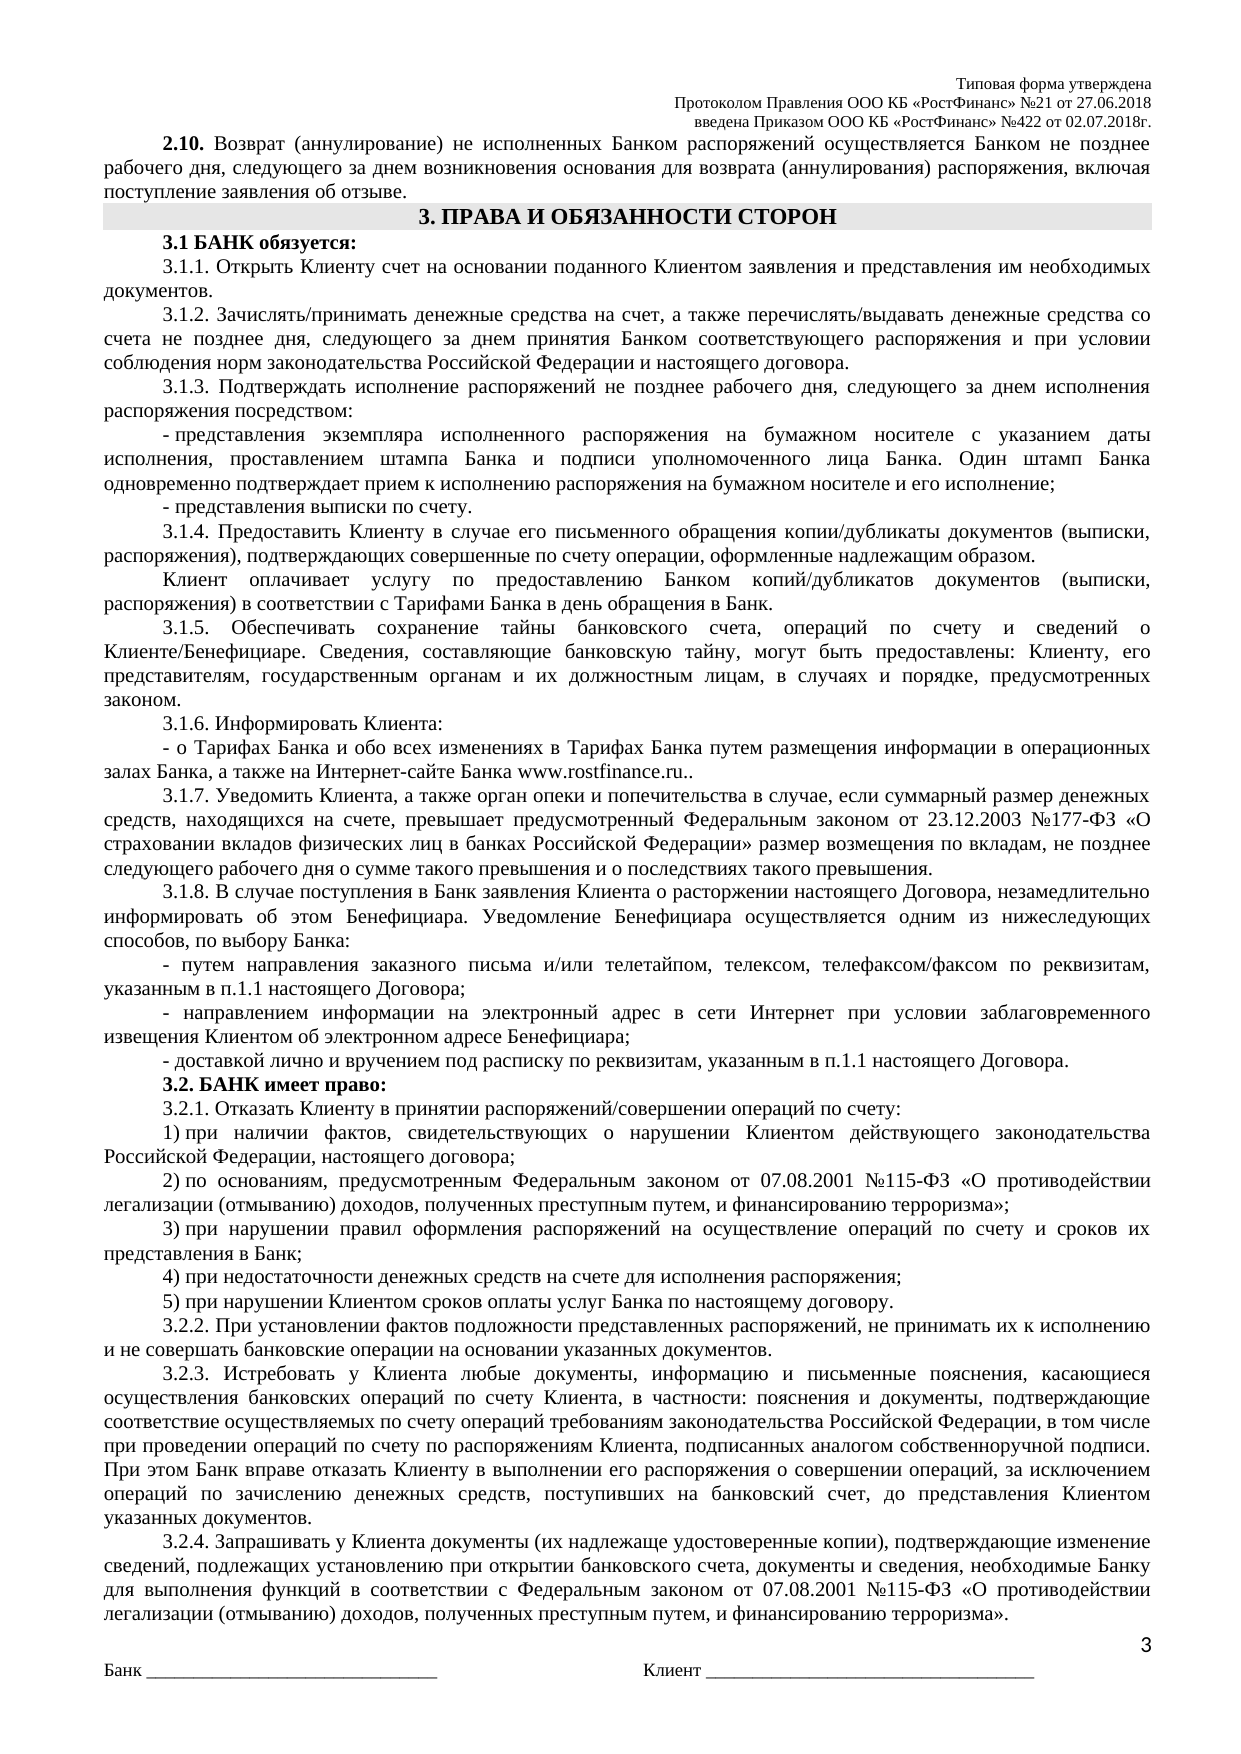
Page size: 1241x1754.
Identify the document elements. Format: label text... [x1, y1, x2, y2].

text 3.1.5. Обеспечивать сохранение тайны банковского счета, операций по счету и сведений о Клиенте/Бенефициаре. Сведения, составляющие банковскую тайну, могут быть предоставлены: Клиенту, его представителям, государственным органам и их должностным лицам, в случаях и порядке, предусмотренных законом. [103, 615, 1152, 711]
subtitle 3. ПРАВА И ОБЯЗАННОСТИ СТОРОН [103, 203, 1152, 230]
text - направлением информации на электронный адрес в сети Интернет при условии заблаговременного извещения Клиентом об электронном адресе Бенефициара; [103, 1000, 1152, 1048]
text 3.1.1. Открыть Клиенту счет на основании поданного Клиентом заявления и представления им необходимых документов. [103, 254, 1152, 302]
text 4)​ при недостаточности денежных средств на счете для исполнения распоряжения; [103, 1264, 1152, 1288]
text 3.2.2. При установлении фактов подложности представленных распоряжений, не принимать их к исполнению и не совершать банковские операции на основании указанных документов. [103, 1313, 1152, 1361]
text 5)​ при нарушении Клиентом сроков оплаты услуг Банка по настоящему договору. [103, 1288, 1152, 1313]
text 3.1 БАНК обязуется: [103, 230, 1152, 254]
text - о Тарифах Банка и обо всех изменениях в Тарифах Банка путем размещения информации в операционных залах Банка, а также на Интернет-сайте Банка www.rostfinance.ru.. [103, 735, 1152, 783]
text 3.1.7. Уведомить Клиента, а также орган опеки и попечительства в случае, если суммарный размер денежных средств, находящихся на счете, превышает предусмотренный Федеральным законом от 23.12.2003 №177-ФЗ «О страховании вкладов физических лиц в банках Российской Федерации» размер возмещения по вкладам, не позднее следующего рабочего дня о сумме такого превышения и о последствиях такого превышения. [103, 783, 1152, 879]
text 3.1.6. Информировать Клиента: [103, 711, 1152, 735]
text 3.2. БАНК имеет право: [103, 1072, 1152, 1096]
text -​ представления экземпляра исполненного распоряжения на бумажном носителе с указанием даты исполнения, проставлением штампа Банка и подписи уполномоченного лица Банка. Один штамп Банка одновременно подтверждает прием к исполнению распоряжения на бумажном носителе и его исполнение; [103, 422, 1152, 494]
text 1)​ при наличии фактов, свидетельствующих о нарушении Клиентом действующего законодательства Российской Федерации, настоящего договора; [103, 1120, 1152, 1168]
text -​ представления выписки по счету. [103, 494, 1152, 518]
text - доставкой лично и вручением под расписку по реквизитам, указанным в п.1.1 настоящего Договора. [103, 1048, 1152, 1072]
text - путем направления заказного письма и/или телетайпом, телексом, телефаксом/факсом по реквизитам, указанным в п.1.1 настоящего Договора; [103, 952, 1152, 1000]
text 3.1.3. Подтверждать исполнение распоряжений не позднее рабочего дня, следующего за днем исполнения распоряжения посредством: [103, 374, 1152, 422]
text 3.1.8. В случае поступления в Банк заявления Клиента о расторжении настоящего Договора, незамедлительно информировать об этом Бенефициара. Уведомление Бенефициара осуществляется одним из нижеследующих способов, по выбору Банка: [103, 879, 1152, 952]
text 2.10. Возврат (аннулирование) не исполненных Банком распоряжений осуществляется Банком не позднее рабочего дня, следующего за днем возникновения основания для возврата (аннулирования) распоряжения, включая поступление заявления об отзыве. [103, 131, 1152, 203]
text Клиент оплачивает услугу по предоставлению Банком копий/дубликатов документов (выписки, распоряжения) в соответствии с Тарифами Банка в день обращения в Банк. [103, 567, 1152, 615]
text 2)​ по основаниям, предусмотренным Федеральным законом от 07.08.2001 №115-ФЗ «О противодействии легализации (отмыванию) доходов, полученных преступным путем, и финансированию терроризма»; [103, 1168, 1152, 1216]
text 3.2.4. Запрашивать у Клиента документы (их надлежаще удостоверенные копии), подтверждающие изменение сведений, подлежащих установлению при открытии банковского счета, документы и сведения, необходимые Банку для выполнения функций в соответствии с Федеральным законом от 07.08.2001 №115-ФЗ «О противодействии легализации (отмыванию) доходов, полученных преступным путем, и финансированию терроризма». [103, 1529, 1152, 1625]
text 3.1.2. Зачислять/принимать денежные средства на счет, а также перечислять/выдавать денежные средства со счета не позднее дня, следующего за днем принятия Банком соответствующего распоряжения и при условии соблюдения норм законодательства Российской Федерации и настоящего договора. [103, 302, 1152, 374]
text 3)​ при нарушении правил оформления распоряжений на осуществление операций по счету и сроков их представления в Банк; [103, 1216, 1152, 1264]
text 3.1.4. Предоставить Клиенту в случае его письменного обращения копии/дубликаты документов (выписки, распоряжения), подтверждающих совершенные по счету операции, оформленные надлежащим образом. [103, 518, 1152, 567]
text 3.2.1. Отказать Клиенту в принятии распоряжений/совершении операций по счету: [103, 1096, 1152, 1120]
text 3.2.3. Истребовать у Клиента любые документы, информацию и письменные пояснения, касающиеся осуществления банковских операций по счету Клиента, в частности: пояснения и документы, подтверждающие соответствие осуществляемых по счету операций требованиям законодательства Российской Федерации, в том числе при проведении операций по счету по распоряжениям Клиента, подписанных аналогом собственноручной подписи. При этом Банк вправе отказать Клиенту в выполнении его распоряжения о совершении операций, за исключением операций по зачислению денежных средств, поступивших на банковский счет, до представления Клиентом указанных документов. [103, 1361, 1152, 1529]
